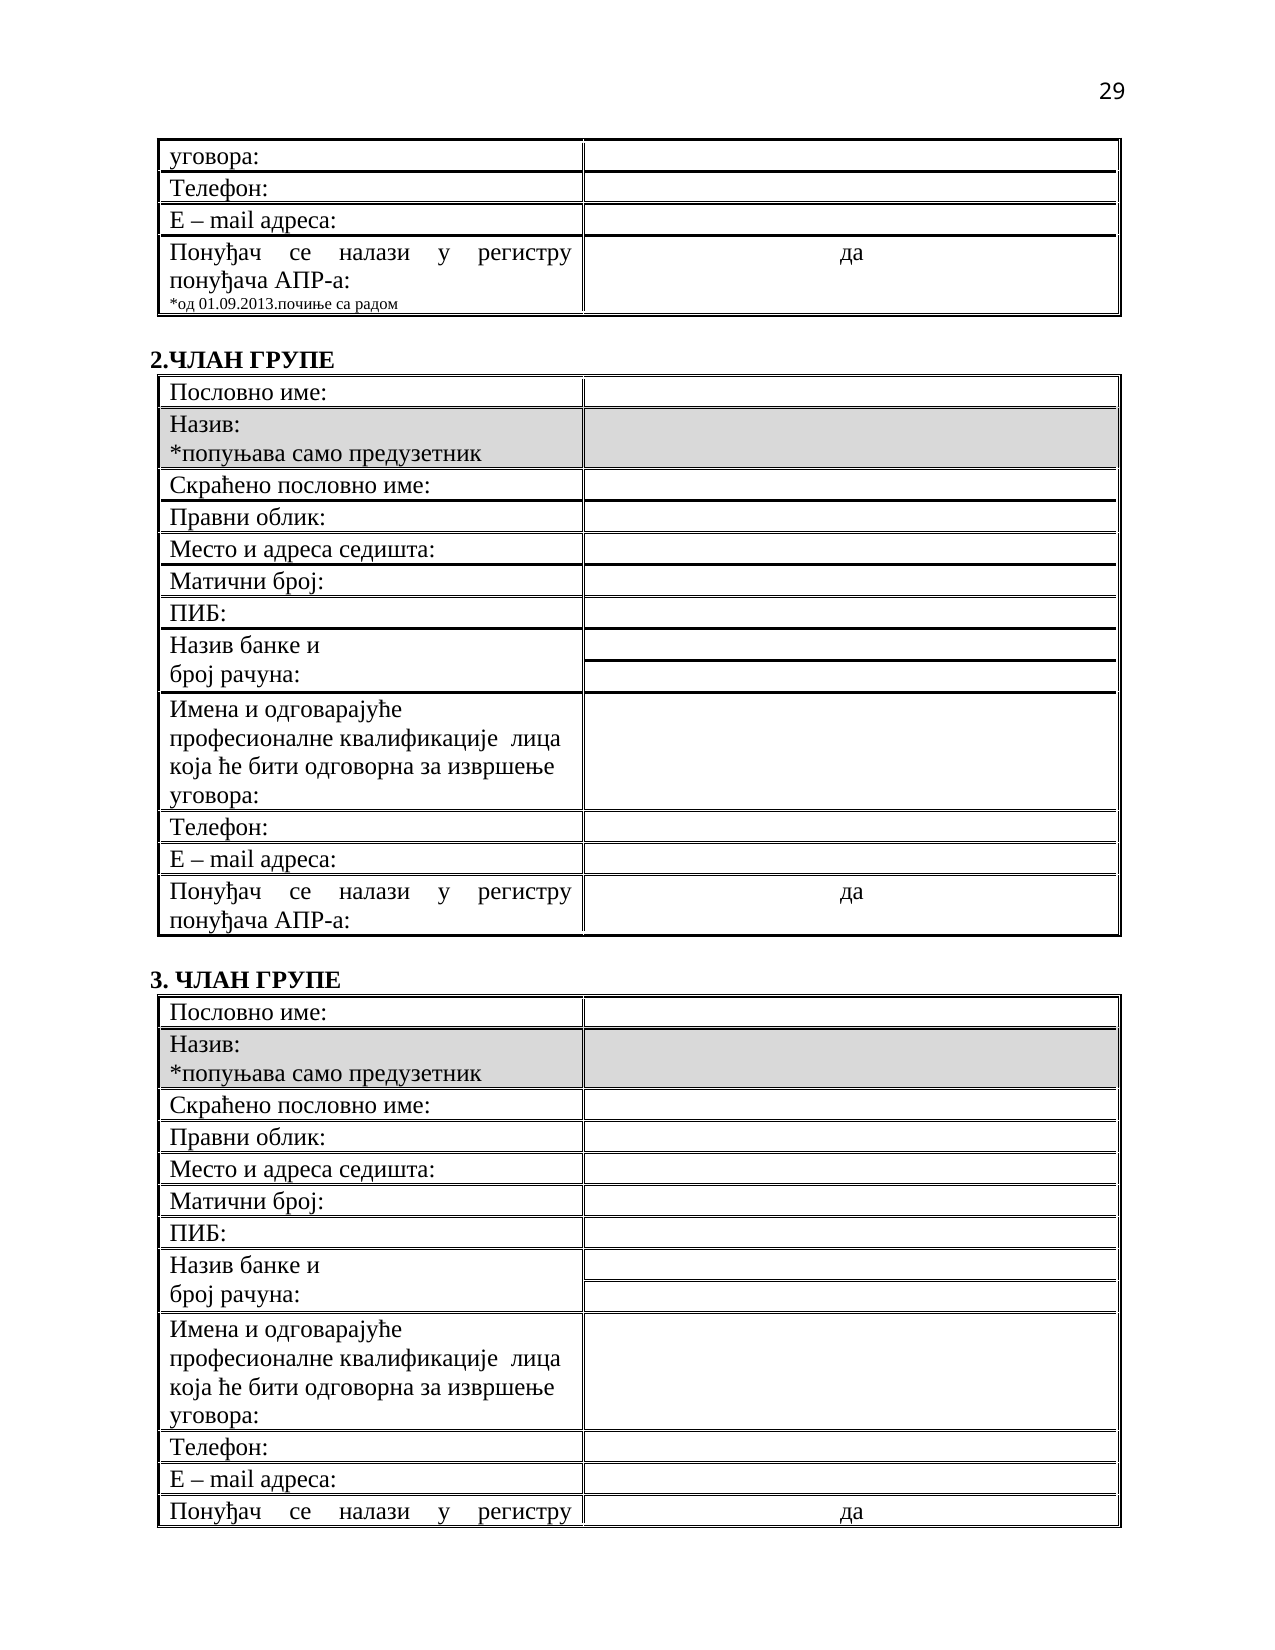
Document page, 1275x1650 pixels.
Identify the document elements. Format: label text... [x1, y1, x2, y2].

table_cell [585, 809, 1118, 841]
table_cell ПИБ: [160, 595, 582, 627]
table_cell Назив банке и број рачуна: [160, 1247, 582, 1311]
table_cell Скраћено пословно име: [160, 1087, 582, 1119]
table_cell [585, 467, 1118, 499]
table_cell [585, 1247, 1118, 1279]
table_cell Имена и одговарајуће професионалне квалификације лица која ће бити одговорна за извршење уговора: [158, 691, 582, 809]
table_cell [585, 1279, 1118, 1311]
table_header Пословно име: [160, 998, 583, 1026]
table_cell [585, 1461, 1118, 1493]
table_cell [585, 659, 1118, 691]
table_cell [585, 1087, 1118, 1119]
table_cell Место и адреса седишта: [160, 1151, 582, 1183]
table_cell [585, 563, 1118, 595]
table_cell Назив: *попуњава само предузетник [160, 1026, 582, 1087]
table_cell [585, 170, 1120, 201]
table_cell да [583, 1493, 1118, 1525]
table_header [583, 375, 1118, 406]
table_cell Матични број: [160, 563, 582, 595]
table_cell [585, 1026, 1118, 1087]
table_cell [585, 499, 1118, 531]
table_cell Место и адреса седишта: [160, 531, 582, 563]
table_cell Правни облик: [160, 1119, 582, 1151]
table_cell Скраћено пословно име: [160, 467, 582, 499]
table_cell [585, 531, 1118, 563]
table_cell Е – mail адреса: [160, 1461, 582, 1493]
table_cell [585, 1183, 1118, 1215]
table_cell Матични број: [160, 1183, 582, 1215]
table_cell [585, 841, 1118, 873]
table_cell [160, 141, 583, 169]
table_cell [585, 1429, 1118, 1461]
table_cell [585, 1311, 1118, 1429]
table_cell да [583, 873, 1118, 933]
table_cell [585, 1119, 1118, 1151]
table_cell [583, 139, 1118, 169]
table_cell Телефон: [158, 170, 582, 201]
table_cell Е – mail адреса: [160, 841, 582, 873]
table_cell Понуђач се налази у регистру понуђача АПР-а: [160, 873, 583, 933]
table_cell Телефон: [160, 809, 582, 841]
table_cell да [583, 234, 1120, 313]
table_cell [585, 406, 1118, 467]
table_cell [160, 1493, 583, 1525]
table_cell [585, 1151, 1118, 1183]
table_cell [585, 595, 1118, 627]
text 2.ЧЛАН ГРУПЕ [150, 345, 1125, 374]
table_cell [583, 201, 1120, 233]
table_cell [585, 627, 1118, 659]
table_cell ПИБ: [160, 1215, 582, 1247]
table_cell Имена и одговарајуће професионалне квалификације лица која ће бити одговорна за извршење уговора: [160, 1311, 582, 1429]
table_header [583, 995, 1120, 1026]
table_cell [585, 691, 1120, 809]
table_header Пословно име: [160, 377, 583, 406]
table_cell Назив: *попуњава само предузетник [160, 406, 582, 467]
table_cell Е – mail адреса: [158, 201, 583, 233]
text 3. ЧЛАН ГРУПЕ [150, 966, 1125, 994]
table_cell Телефон: [160, 1429, 582, 1461]
table_cell Назив банке и број рачуна: [160, 627, 582, 691]
table_cell [585, 1215, 1118, 1247]
table_cell Понуђач се налази у регистру понуђача АПР-а: *од 01.09.2013.почиње са радом [158, 234, 583, 313]
table_cell Правни облик: [160, 499, 582, 531]
